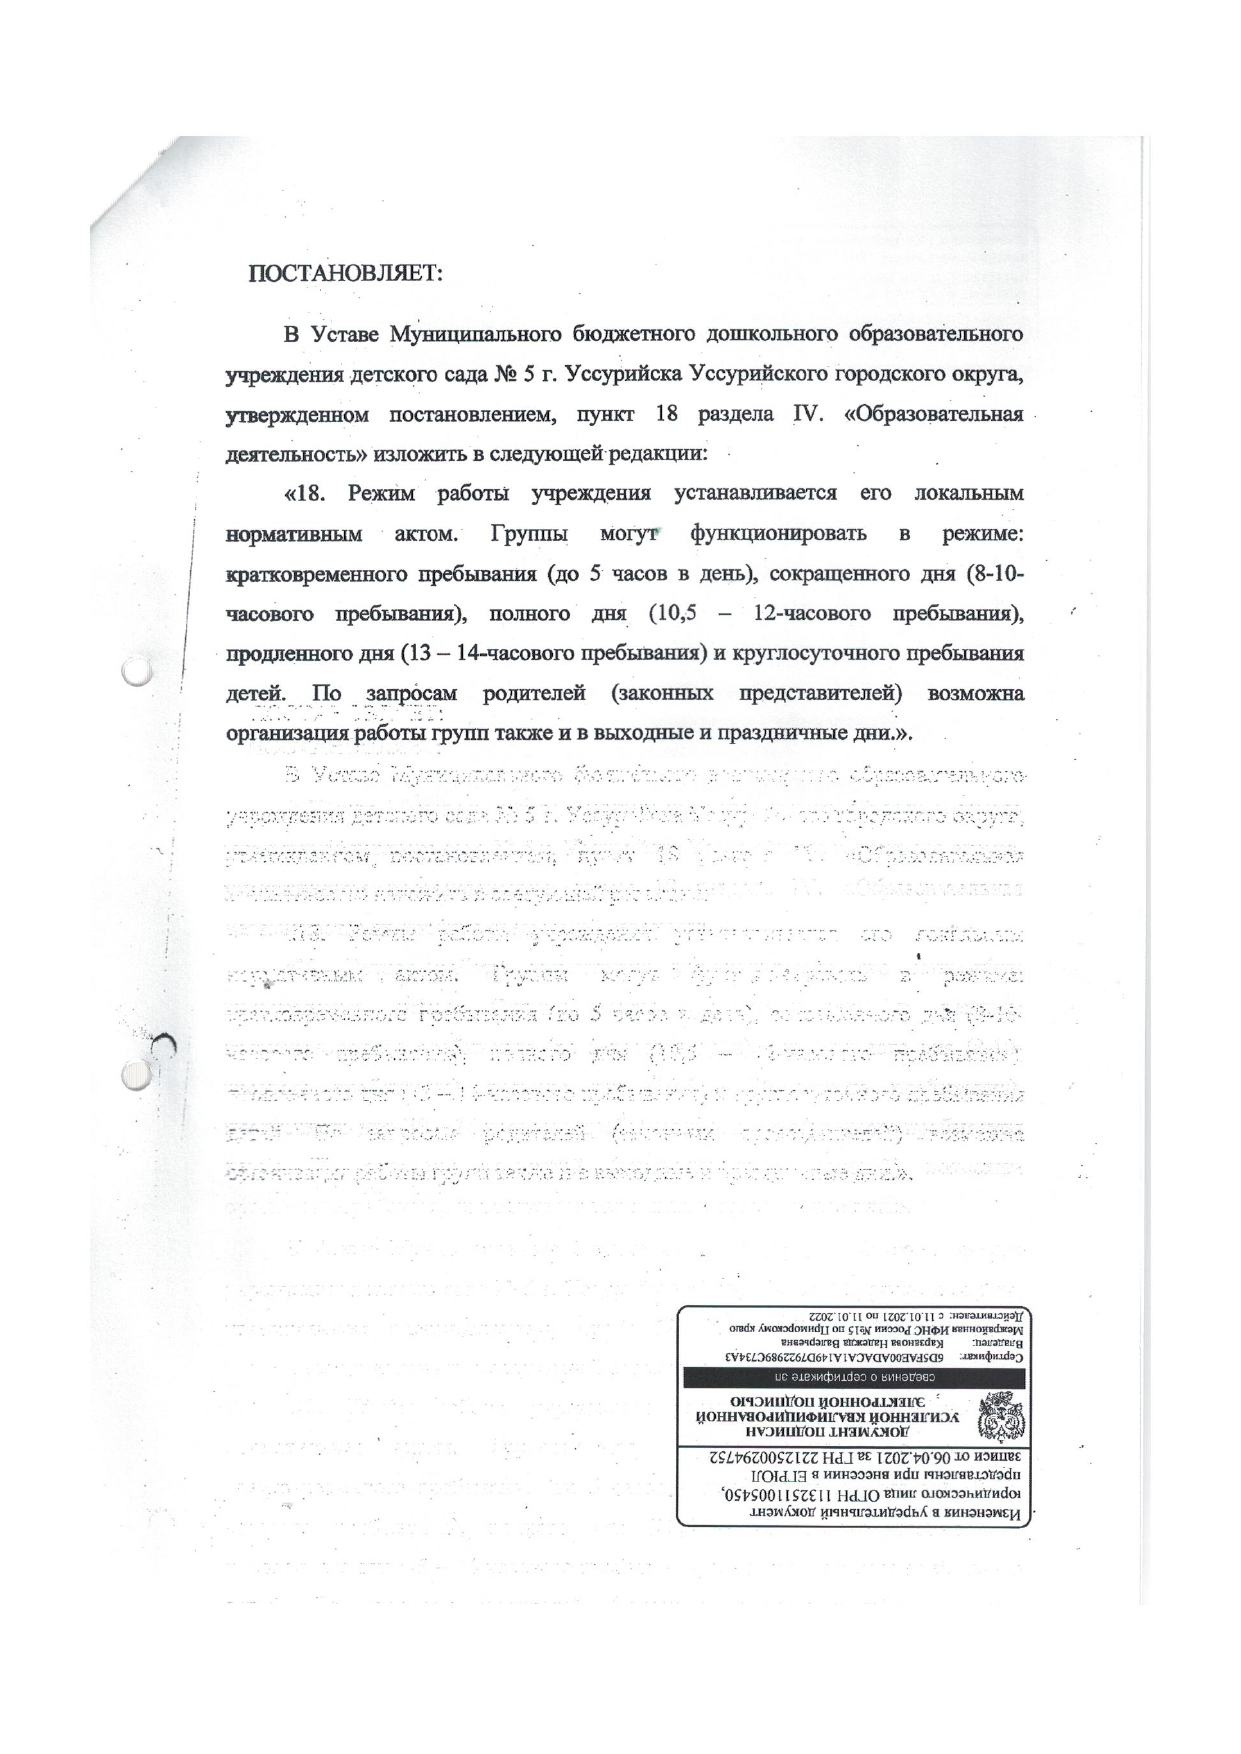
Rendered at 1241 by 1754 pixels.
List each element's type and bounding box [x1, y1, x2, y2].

picture [75, 121, 1166, 1621]
